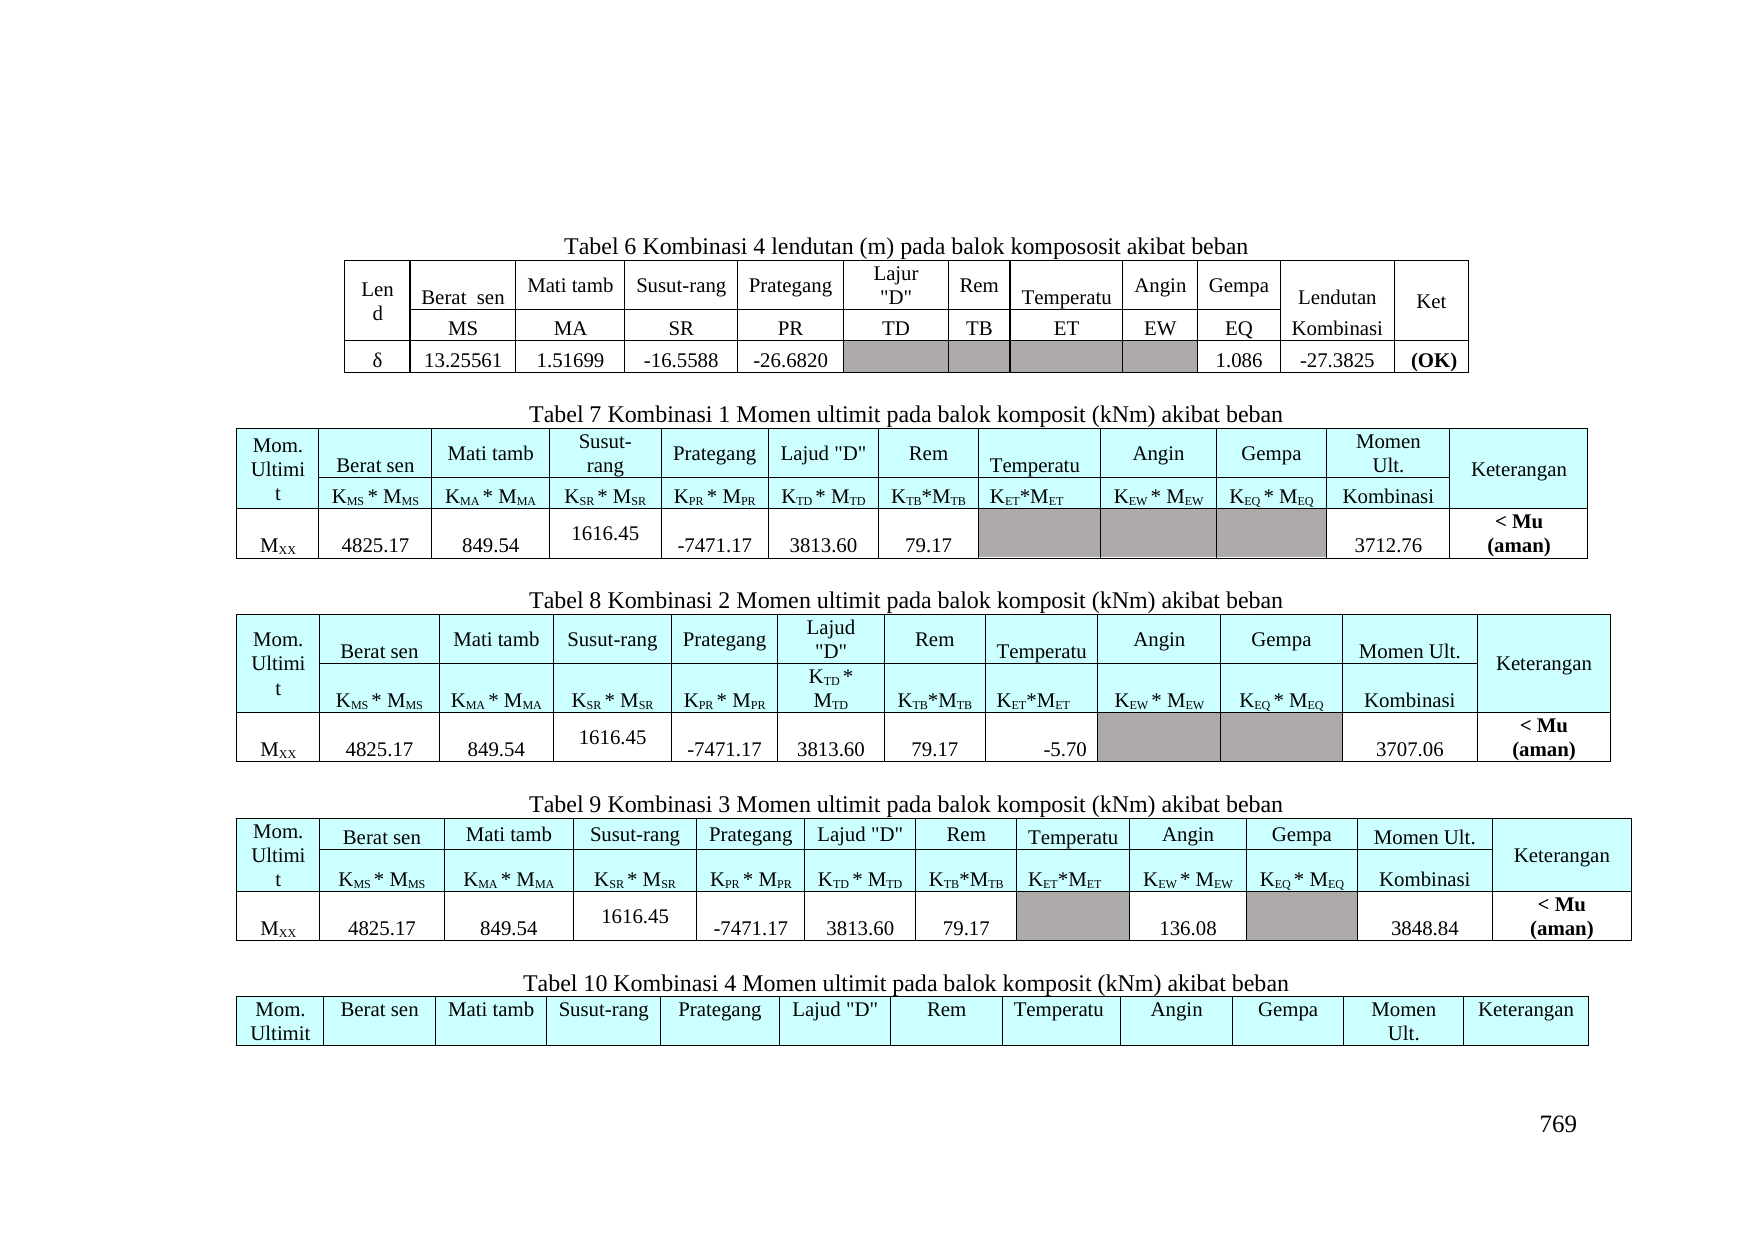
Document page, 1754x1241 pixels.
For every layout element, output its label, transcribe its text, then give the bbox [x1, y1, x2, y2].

table_cell Kombinasi [1327, 478, 1449, 508]
table_cell KEW * MEW [1098, 664, 1220, 712]
table_cell KPR * MPR [662, 478, 768, 508]
table_cell 1.51699 [516, 341, 624, 372]
table_header Rem [885, 615, 985, 663]
table_cell δ [345, 341, 409, 372]
table_header Susut-rang [625, 261, 737, 309]
table_header Prategang [738, 261, 843, 309]
table_cell [1098, 713, 1220, 761]
table_cell TD [844, 310, 948, 340]
table_header Susut-rang [547, 997, 660, 1045]
table_cell -7471.17 [662, 509, 768, 557]
table_header Berat sen [411, 261, 515, 309]
table_cell 849.54 [432, 509, 549, 557]
table_cell KPR * MPR [672, 664, 777, 712]
table_cell [1101, 509, 1216, 557]
table_cell -16.5588 [625, 341, 737, 372]
table_cell [1123, 341, 1197, 372]
table_cell KEW * MEW [1101, 478, 1216, 508]
table_cell [1221, 713, 1342, 761]
table_cell 1616.45 [550, 509, 661, 557]
table_header Mom. Ultimit [237, 819, 319, 891]
table_cell MA [516, 310, 624, 340]
table_cell 3712.76 [1327, 509, 1449, 557]
table_cell [1017, 892, 1129, 940]
table_cell -5.70 [986, 713, 1097, 761]
table_cell 4825.17 [319, 509, 431, 557]
table_header Angin [1101, 429, 1216, 477]
table_cell 79.17 [879, 509, 978, 557]
text Tabel 6 Kombinasi 4 lendutan (m) pada balok kompososit akibat beban [236, 232, 1577, 260]
table_cell ET [1011, 310, 1122, 340]
table_cell < Mu (aman) [1478, 713, 1610, 761]
table_cell KSR * MSR [574, 850, 696, 891]
table_header Prategang [661, 997, 779, 1045]
table_cell KTD * MTD [769, 478, 878, 508]
table_cell 13.25561 [411, 341, 515, 372]
table_header Momen Ult. [1358, 819, 1492, 849]
table_cell KEQ * MEQ [1221, 664, 1342, 712]
table_cell KMS * MMS [320, 664, 439, 712]
table_header Rem [891, 997, 1002, 1045]
table_cell KTB*MTB [916, 850, 1016, 891]
table_cell 3848.84 [1358, 892, 1492, 940]
table_cell Kombinasi [1358, 850, 1492, 891]
table_cell 136.08 [1130, 892, 1246, 940]
table_header Lajur "D" [844, 261, 948, 309]
table_cell EW [1123, 310, 1197, 340]
table_cell < Mu (aman) [1450, 509, 1587, 557]
table_header Angin [1098, 615, 1220, 663]
table_cell [949, 341, 1009, 372]
table_cell KMA * MMA [432, 478, 549, 508]
table_cell MS [411, 310, 515, 340]
text Tabel 7 Kombinasi 1 Momen ultimit pada balok komposit (kNm) akibat beban [236, 400, 1577, 428]
table_header Temperatu [1011, 261, 1122, 309]
table_cell 79.17 [885, 713, 985, 761]
table_cell [1217, 509, 1326, 557]
table_header Ket [1395, 261, 1468, 340]
table_header Lajud "D" [805, 819, 915, 849]
table_cell KPR * MPR [697, 850, 804, 891]
table_header Lend [345, 261, 409, 340]
table_header Temperatu [1017, 819, 1129, 849]
table_cell KET*MET [986, 664, 1097, 712]
table_cell Kombinasi [1343, 664, 1477, 712]
table_cell 4825.17 [320, 713, 439, 761]
table_cell KTB*MTB [885, 664, 985, 712]
table_cell KSR * MSR [554, 664, 671, 712]
table_cell KEW * MEW [1130, 850, 1246, 891]
table_header Temperatu [986, 615, 1097, 663]
table_cell 3813.60 [778, 713, 884, 761]
table_cell (OK) [1395, 341, 1468, 372]
table_header Gempa [1217, 429, 1326, 477]
table_cell SR [625, 310, 737, 340]
table_cell -7471.17 [672, 713, 777, 761]
table_header Keterangan [1464, 997, 1588, 1045]
table_header Keterangan [1478, 615, 1610, 712]
table_header Rem [879, 429, 978, 477]
table_header Prategang [672, 615, 777, 663]
table_cell < Mu (aman) [1493, 892, 1631, 940]
table_header Momen Ult. [1344, 997, 1463, 1045]
table_header Gempa [1233, 997, 1343, 1045]
table_header Mati tamb [432, 429, 549, 477]
table_cell MXX [237, 713, 319, 761]
text Tabel 8 Kombinasi 2 Momen ultimit pada balok komposit (kNm) akibat beban [236, 586, 1577, 614]
table_cell KET*MET [979, 478, 1100, 508]
table_cell KTD * MTD [805, 850, 915, 891]
table_header Prategang [697, 819, 804, 849]
table_cell 3707.06 [1343, 713, 1477, 761]
table_cell EQ [1198, 310, 1280, 340]
table_header Mati tamb [445, 819, 573, 849]
table_cell -27.3825 [1281, 341, 1394, 372]
table_cell KMA * MMA [445, 850, 573, 891]
table_header Gempa [1221, 615, 1342, 663]
table_cell 79.17 [916, 892, 1016, 940]
table_cell [1247, 892, 1357, 940]
table_cell Kombinasi [1281, 309, 1394, 340]
table_cell 3813.60 [805, 892, 915, 940]
table_cell KSR * MSR [550, 478, 661, 508]
table_header Gempa [1247, 819, 1357, 849]
table_header Angin [1121, 997, 1232, 1045]
table_header Rem [916, 819, 1016, 849]
table_header Mati tamb [516, 261, 624, 309]
table_cell PR [738, 310, 843, 340]
table_cell 1.086 [1198, 341, 1280, 372]
table_cell KMA * MMA [440, 664, 553, 712]
table_cell 849.54 [440, 713, 553, 761]
table_header Prategang [662, 429, 768, 477]
table_header Lajud "D" [769, 429, 878, 477]
table_header Susut-rang [574, 819, 696, 849]
table_cell 1616.45 [574, 892, 696, 940]
table_cell 3813.60 [769, 509, 878, 557]
table_header Keterangan [1450, 429, 1587, 508]
table_cell KTB*MTB [879, 478, 978, 508]
table_cell KMS * MMS [320, 850, 444, 891]
table_header Angin [1130, 819, 1246, 849]
table_header Susut-rang [550, 429, 661, 477]
table_header Temperatu [1003, 997, 1120, 1045]
text Tabel 9 Kombinasi 3 Momen ultimit pada balok komposit (kNm) akibat beban [236, 790, 1577, 817]
table_cell MXX [237, 509, 318, 557]
table_cell KMS * MMS [319, 478, 431, 508]
table_cell 4825.17 [320, 892, 444, 940]
table_header Berat sen [324, 997, 435, 1045]
table_header Mati tamb [436, 997, 546, 1045]
text Tabel 10 Kombinasi 4 Momen ultimit pada balok komposit (kNm) akibat beban [236, 968, 1577, 996]
table_header Berat sen [320, 819, 444, 849]
table_header Berat sen [320, 615, 439, 663]
table_header Mom. Ultimit [237, 615, 319, 712]
table_header Mom. Ultimit [237, 429, 318, 508]
table_header Momen Ult. [1343, 615, 1477, 663]
table_header Temperatu [979, 429, 1100, 477]
table_header Momen Ult. [1327, 429, 1449, 477]
table_cell -26.6820 [738, 341, 843, 372]
table_header Mati tamb [440, 615, 553, 663]
table_cell [1011, 341, 1122, 372]
table_header Berat sen [319, 429, 431, 477]
table_cell KEQ * MEQ [1247, 850, 1357, 891]
table_cell KET*MET [1017, 850, 1129, 891]
table_header Keterangan [1493, 819, 1631, 891]
table_cell KEQ * MEQ [1217, 478, 1326, 508]
table_cell 849.54 [445, 892, 573, 940]
table_cell TB [949, 310, 1009, 340]
table_cell 1616.45 [554, 713, 671, 761]
table_cell -7471.17 [697, 892, 804, 940]
table_cell [979, 509, 1100, 557]
table_cell KTD * MTD [778, 664, 884, 712]
table_cell [844, 341, 948, 372]
table_header Susut-rang [554, 615, 671, 663]
table_header Rem [949, 261, 1009, 309]
table_header Gempa [1198, 261, 1280, 309]
table_header Lajud "D" [780, 997, 890, 1045]
table_header Lendutan [1281, 261, 1394, 309]
table_cell MXX [237, 892, 319, 940]
table_header Angin [1123, 261, 1197, 309]
table_header Mom. Ultimit [237, 997, 323, 1045]
table_header Lajud "D" [778, 615, 884, 663]
